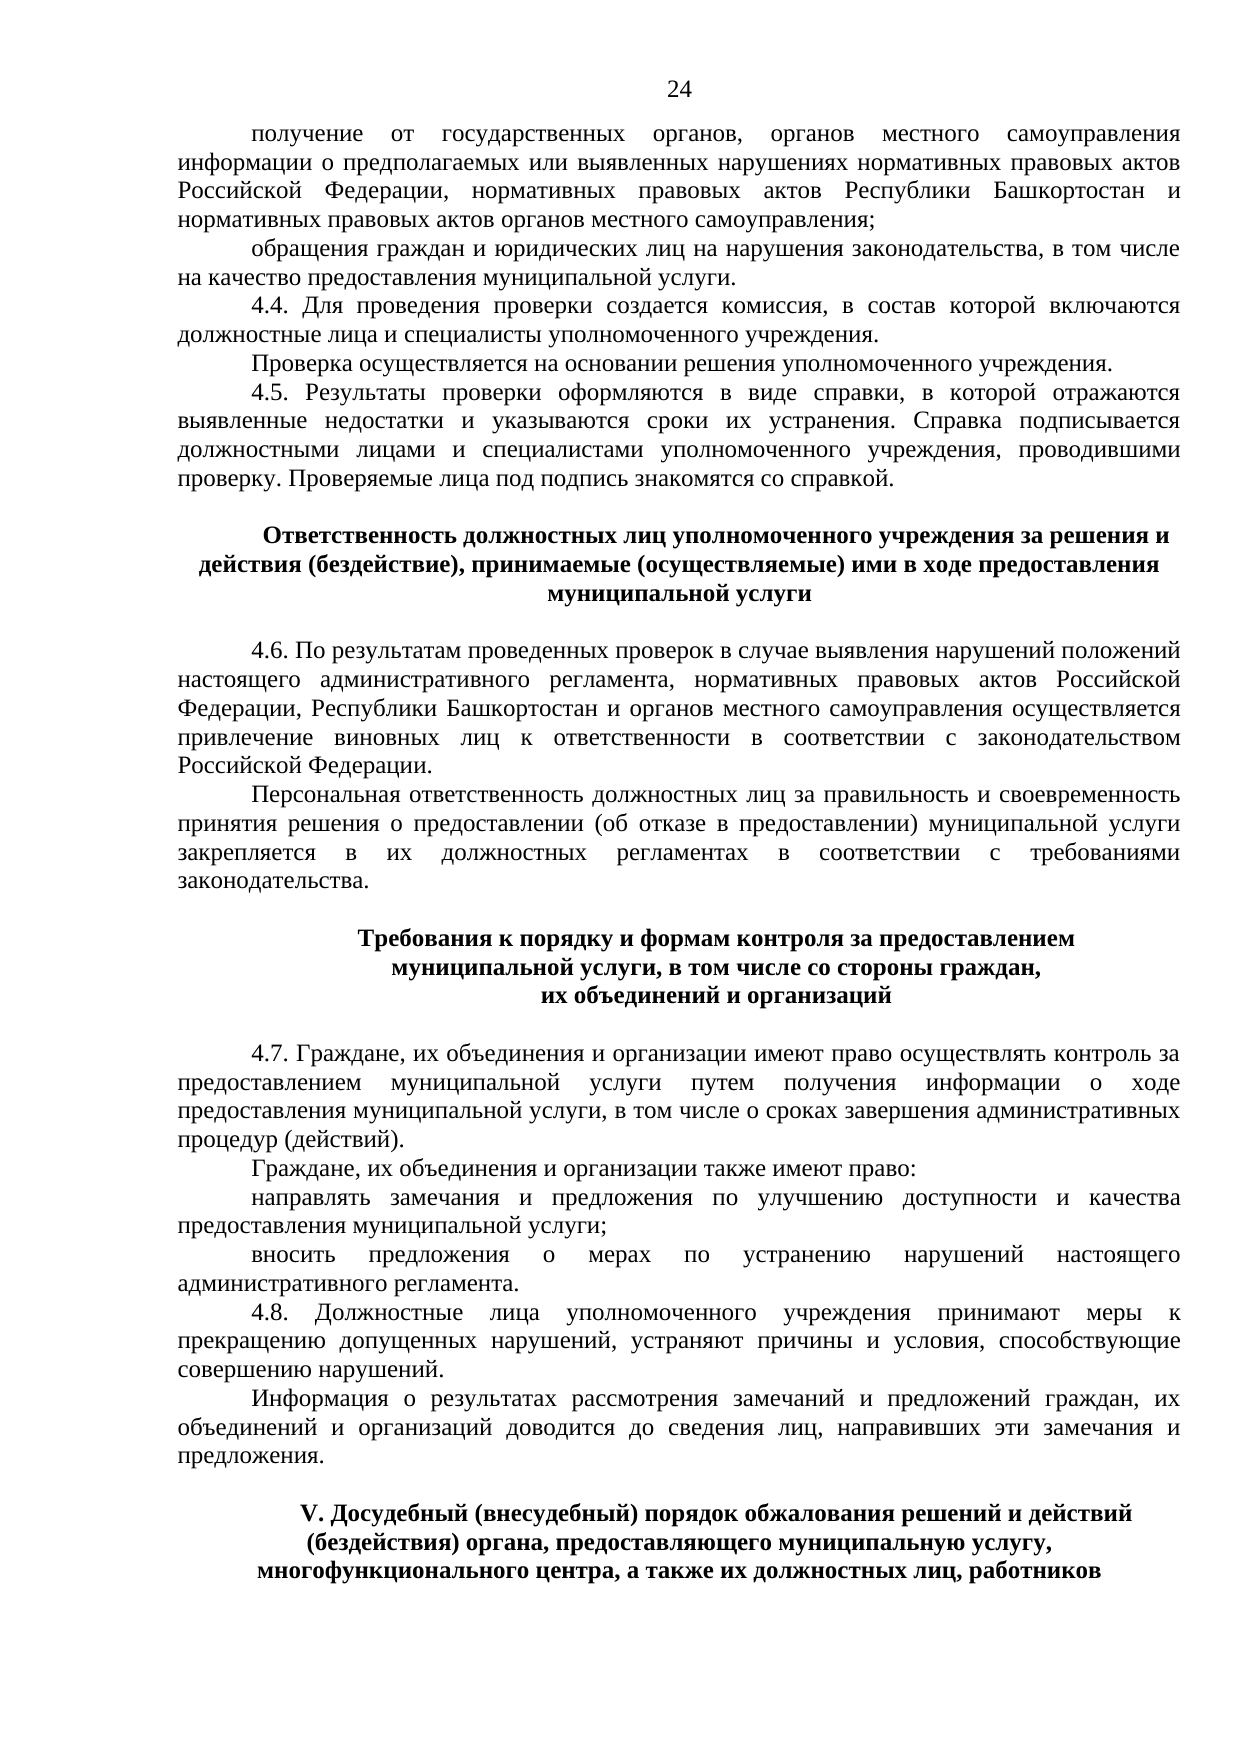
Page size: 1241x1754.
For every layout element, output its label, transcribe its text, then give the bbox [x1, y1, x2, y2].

text Ответственность должностных лиц уполномоченного учреждения за решения и действия (бездействие), принимаемые (осуществляемые) ими в ходе предоставления муниципальной услуги [177, 521, 1181, 607]
text Персональная ответственность должностных лиц за правильность и своевременность принятия решения о предоставлении (об отказе в предоставлении) муниципальной услуги закрепляется в их должностных регламентах в соответствии с требованиями законодательства. [177, 779, 1181, 894]
text 4.5. Результаты проверки оформляются в виде справки, в которой отражаются выявленные недостатки и указываются сроки их устранения. Справка подписывается должностными лицами и специалистами уполномоченного учреждения, проводившими проверку. Проверяемые лица под подпись знакомятся со справкой. [177, 377, 1181, 492]
text V. Досудебный (внесудебный) порядок обжалования решений и действий (бездействия) органа, предоставляющего муниципальную услугу, многофункционального центра, а также их должностных лиц, работников [177, 1498, 1181, 1584]
text вносить предложения о мерах по устранению нарушений настоящего административного регламента. [177, 1239, 1181, 1297]
text их объединений и организаций [177, 981, 1181, 1009]
text Информация о результатах рассмотрения замечаний и предложений граждан, их объединений и организаций доводится до сведения лиц, направивших эти замечания и предложения. [177, 1383, 1181, 1469]
text Требования к порядку и формам контроля за предоставлением [177, 923, 1181, 952]
text обращения граждан и юридических лиц на нарушения законодательства, в том числе на качество предоставления муниципальной услуги. [177, 233, 1181, 291]
text 4.4. Для проведения проверки создается комиссия, в состав которой включаются должностные лица и специалисты уполномоченного учреждения. [177, 291, 1181, 348]
text 4.7. Граждане, их объединения и организации имеют право осуществлять контроль за предоставлением муниципальной услуги путем получения информации о ходе предоставления муниципальной услуги, в том числе о сроках завершения административных процедур (действий). [177, 1038, 1181, 1153]
text 4.6. По результатам проведенных проверок в случае выявления нарушений положений настоящего административного регламента, нормативных правовых актов Российской Федерации, Республики Башкортостан и органов местного самоуправления осуществляется привлечение виновных лиц к ответственности в соответствии с законодательством Российской Федерации. [177, 636, 1181, 779]
text направлять замечания и предложения по улучшению доступности и качества предоставления муниципальной услуги; [177, 1182, 1181, 1239]
text Граждане, их объединения и организации также имеют право: [177, 1153, 1181, 1182]
text муниципальной услуги, в том числе со стороны граждан, [177, 952, 1181, 981]
text 4.8. Должностные лица уполномоченного учреждения принимают меры к прекращению допущенных нарушений, устраняют причины и условия, способствующие совершению нарушений. [177, 1297, 1181, 1383]
text Проверка осуществляется на основании решения уполномоченного учреждения. [177, 348, 1181, 377]
text получение от государственных органов, органов местного самоуправления информации о предполагаемых или выявленных нарушениях нормативных правовых актов Российской Федерации, нормативных правовых актов Республики Башкортостан и нормативных правовых актов органов местного самоуправления; [177, 118, 1181, 233]
